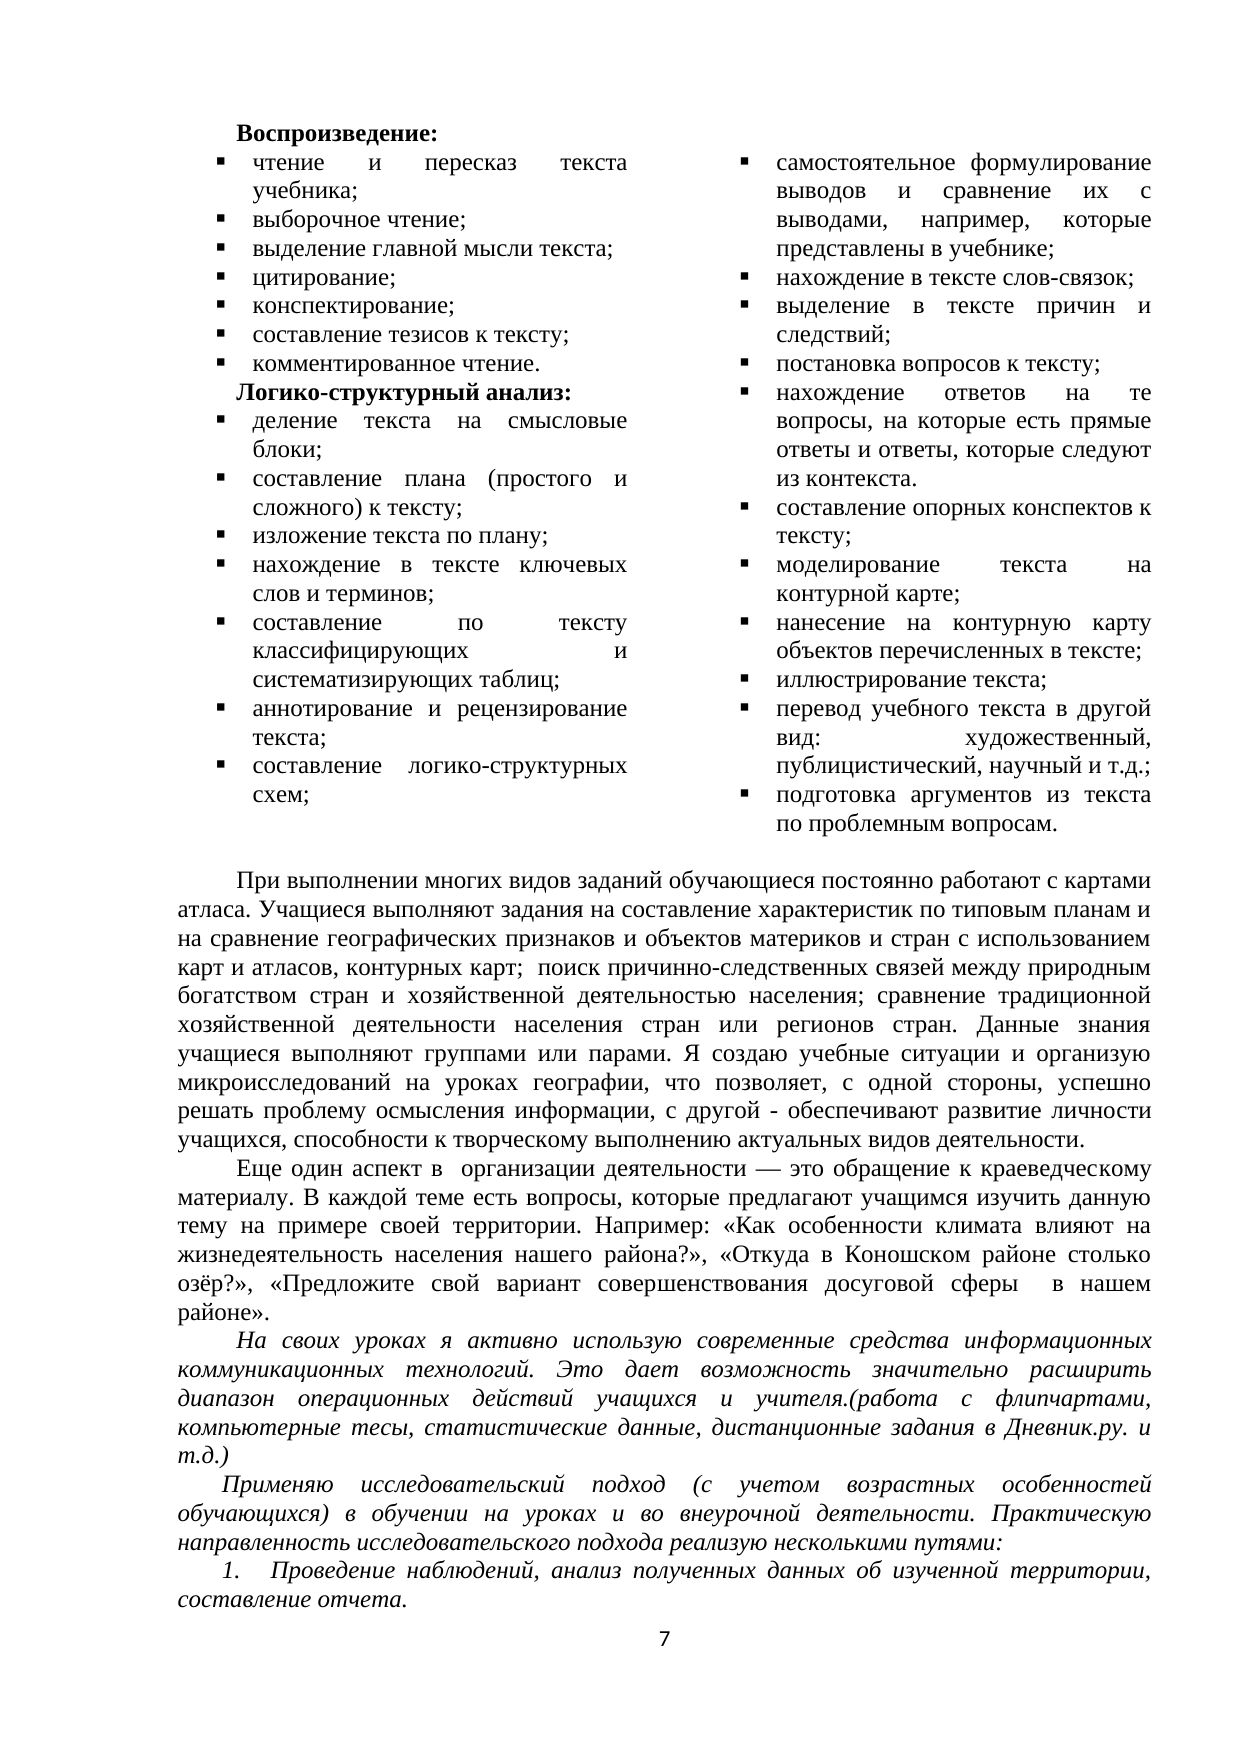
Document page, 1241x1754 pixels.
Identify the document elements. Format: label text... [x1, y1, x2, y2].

list выделение в тексте причин и следствий; [739, 291, 1152, 348]
list самостоятельное формулирование выводов и сравнение их с выводами, например, которые представлены в учебнике; [739, 147, 1152, 262]
list составление опорных конспектов к тексту; [739, 492, 1152, 549]
list конспектирование; [215, 291, 627, 319]
list чтение и пересказ текста учебника; [215, 147, 627, 204]
list моделирование текста на контурной карте; [739, 549, 1152, 607]
text Воспроизведение: [181, 118, 1152, 147]
list комментированное чтение. [215, 348, 627, 377]
list иллюстрирование текста; [739, 664, 1152, 693]
list составление по тексту классифицирующих и систематизирующих таблиц; [215, 607, 627, 693]
list нахождение в тексте слов-связок; [739, 262, 1152, 291]
list деление текста на смысловые блоки; [215, 406, 627, 463]
list выборочное чтение; [215, 204, 627, 233]
list цитирование; [215, 262, 627, 291]
text На своих уроках я активно использую современные средства информационных коммуникационных технологий. Это дает возможность значительно расширить диапазон операционных действий учащихся и учителя.(работа с флипчартами, компьютерные тесы, статистические данные, дистанционные задания в Дневник.ру. и т.д.) [177, 1326, 1152, 1469]
list составление плана (простого и сложного) к тексту; [215, 463, 627, 521]
list постановка вопросов к тексту; [739, 348, 1152, 377]
list нанесение на контурную карту объектов перечисленных в тексте; [739, 607, 1152, 664]
list нахождение в тексте ключевых слов и терминов; [215, 549, 627, 607]
text При выполнении многих видов заданий обучающиеся постоянно работают с картами атласа. Учащиеся выполняют задания на составление характеристик по типовым планам и на сравнение географических признаков и объектов материков и стран с использованием карт и атласов, контурных карт; поиск причинно-следственных связей между природным богатством стран и хозяйственной деятельностью населения; сравнение традиционной хозяйственной деятельности населения стран или регионов стран. Данные знания учащиеся выполняют группами или парами. Я создаю учебные ситуации и организую микроисследований на уроках географии, что позволяет, с одной стороны, успешно решать проблему осмысления информации, с другой - обеспечивают развитие личности учащихся, способности к творческому выполнению актуальных видов деятельности. [177, 866, 1152, 1153]
text 1. Проведение наблюдений, анализ полученных данных об изученной территории, составление отчета. [177, 1556, 1152, 1613]
list составление тезисов к тексту; [215, 319, 627, 348]
list нахождение ответов на те вопросы, на которые есть прямые ответы и ответы, которые следуют из контекста. [739, 377, 1152, 492]
list изложение текста по плану; [215, 521, 627, 549]
list составление логико-структурных схем; [215, 751, 627, 808]
text Применяю исследовательский подход (с учетом возрастных особенностей обучающихся) в обучении на уроках и во внеурочной деятельности. Практическую направленность исследовательского подхода реализую несколькими путями: [177, 1469, 1152, 1556]
list выделение главной мысли текста; [215, 233, 627, 262]
list перевод учебного текста в другой вид: художественный, публицистический, научный и т.д.; [739, 693, 1152, 779]
list аннотирование и рецензирование текста; [215, 693, 627, 751]
text Логико-структурный анализ: [177, 377, 627, 406]
list подготовка аргументов из текста по проблемным вопросам. [739, 779, 1152, 837]
text Еще один аспект в организации деятельности — это обращение к краеведческому материалу. В каждой теме есть вопросы, которые предлагают учащимся изучить данную тему на примере своей территории. Например: «Как особенности климата влияют на жизнедеятельность населения нашего района?», «Откуда в Коношском районе столько озёр?», «Предложите свой вариант совершенствования досуговой сферы в нашем районе». [177, 1153, 1152, 1326]
